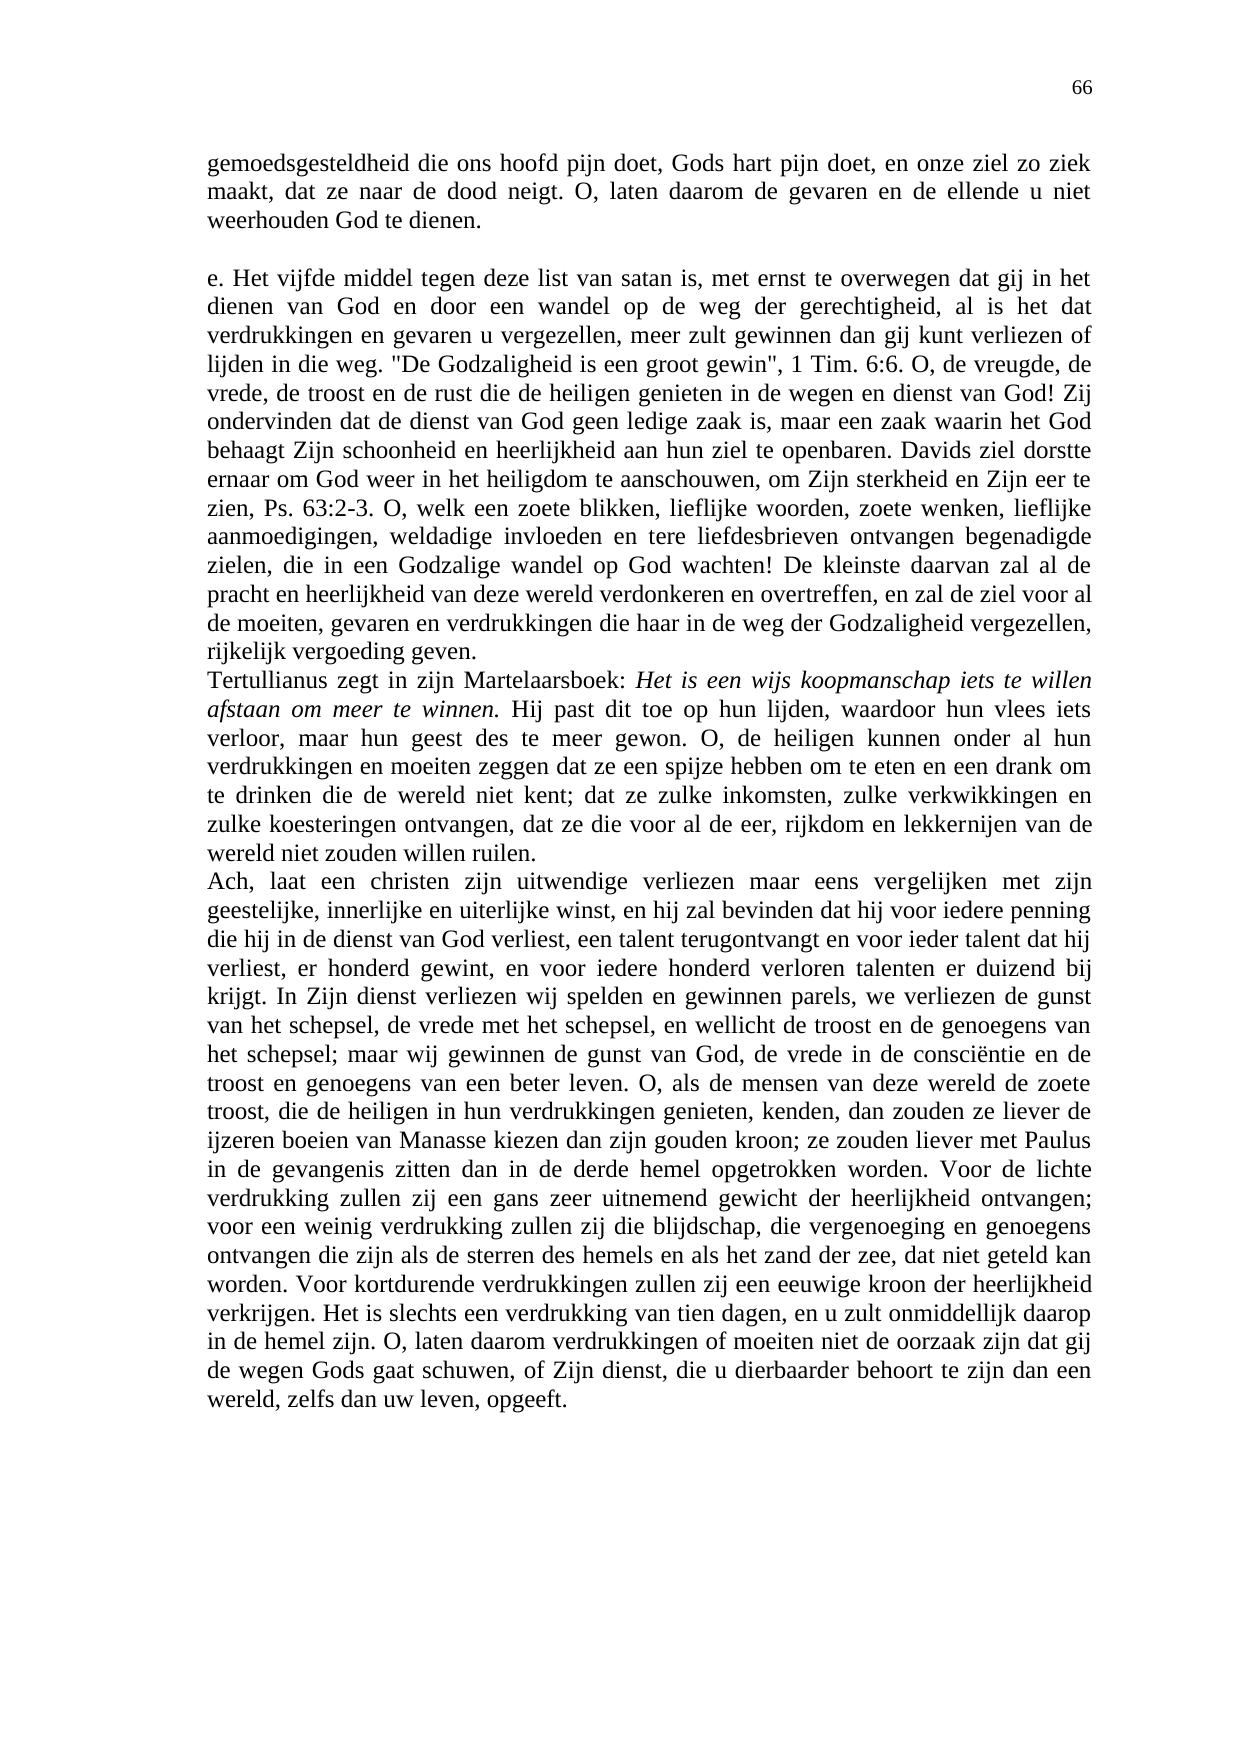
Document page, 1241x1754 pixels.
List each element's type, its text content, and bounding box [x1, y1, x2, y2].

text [207, 148, 1092, 234]
text Tertullianus zegt in zijn Martelaarsboek: Het is een wijs koopmanschap iets te willen afstaan om meer te winnen. Hij past dit toe op hun lijden, waardoor hun vlees iets verloor, maar hun geest des te meer gewon. O, de heiligen kunnen onder al hun verdrukkingen en moeiten zeggen dat ze een spijze hebben om te eten en een drank om te drinken die de wereld niet kent; dat ze zulke inkomsten, zulke verkwikkingen en zulke koesteringen ontvangen, dat ze die voor al de eer, rijkdom en lekkernijen van de wereld niet zouden willen ruilen. [207, 665, 1092, 866]
text Ach, laat een christen zijn uitwendige verliezen maar eens vergelijken met zijn geestelijke, innerlijke en uiterlijke winst, en hij zal bevinden dat hij voor iedere penning die hij in de dienst van God verliest, een talent terugontvangt en voor ieder talent dat hij verliest, er honderd gewint, en voor iedere honderd verloren talenten er duizend bij krijgt. In Zijn dienst verliezen wij spelden en gewinnen parels, we verliezen de gunst van het schepsel, de vrede met het schepsel, en wellicht de troost en de genoegens van het schepsel; maar wij gewinnen de gunst van God, de vrede in de consciëntie en de troost en genoegens van een beter leven. O, als de mensen van deze wereld de zoete troost, die de heiligen in hun verdrukkingen genieten, kenden, dan zouden ze liever de ijzeren boeien van Manasse kiezen dan zijn gouden kroon; ze zouden liever met Paulus in de gevangenis zitten dan in de derde hemel opgetrokken worden. Voor de lichte verdrukking zullen zij een gans zeer uitnemend gewicht der heerlijkheid ontvangen; voor een weinig verdrukking zullen zij die blijdschap, die vergenoeging en genoegens ontvangen die zijn als de sterren des hemels en als het zand der zee, dat niet geteld kan worden. Voor kortdurende verdrukkingen zullen zij een eeuwige kroon der heerlijkheid verkrijgen. Het is slechts een verdrukking van tien dagen, en u zult onmiddellijk daarop in de hemel zijn. O, laten daarom verdrukkingen of moeiten niet de oorzaak zijn dat gij de wegen Gods gaat schuwen, of Zijn dienst, die u dierbaarder behoort te zijn dan een wereld, zelfs dan uw leven, opgeeft. [207, 866, 1092, 1413]
text e. Het vijfde middel tegen deze list van satan is, met ernst te overwegen dat gij in het dienen van God en door een wandel op de weg der gerechtigheid, al is het dat verdrukkingen en gevaren u vergezellen, meer zult gewinnen dan gij kunt verliezen of lijden in die weg. "De Godzaligheid is een groot gewin", 1 Tim. 6:6. O, de vreugde, de vrede, de troost en de rust die de heiligen genieten in de wegen en dienst van God! Zij ondervinden dat de dienst van God geen ledige zaak is, maar een zaak waarin het God behaagt Zijn schoonheid en heerlijkheid aan hun ziel te openbaren. Davids ziel dorstte ernaar om God weer in het heiligdom te aanschouwen, om Zijn sterkheid en Zijn eer te zien, Ps. 63:2-3. O, welk een zoete blikken, lieflijke woorden, zoete wenken, lieflijke aanmoedigingen, weldadige invloeden en tere liefdesbrieven ontvangen begenadigde zielen, die in een Godzalige wandel op God wachten! De kleinste daarvan zal al de pracht en heerlijkheid van deze wereld verdonkeren en overtreffen, en zal de ziel voor al de moeiten, gevaren en verdrukkingen die haar in de weg der Godzaligheid vergezellen, rijkelijk vergoeding geven. [207, 263, 1092, 665]
